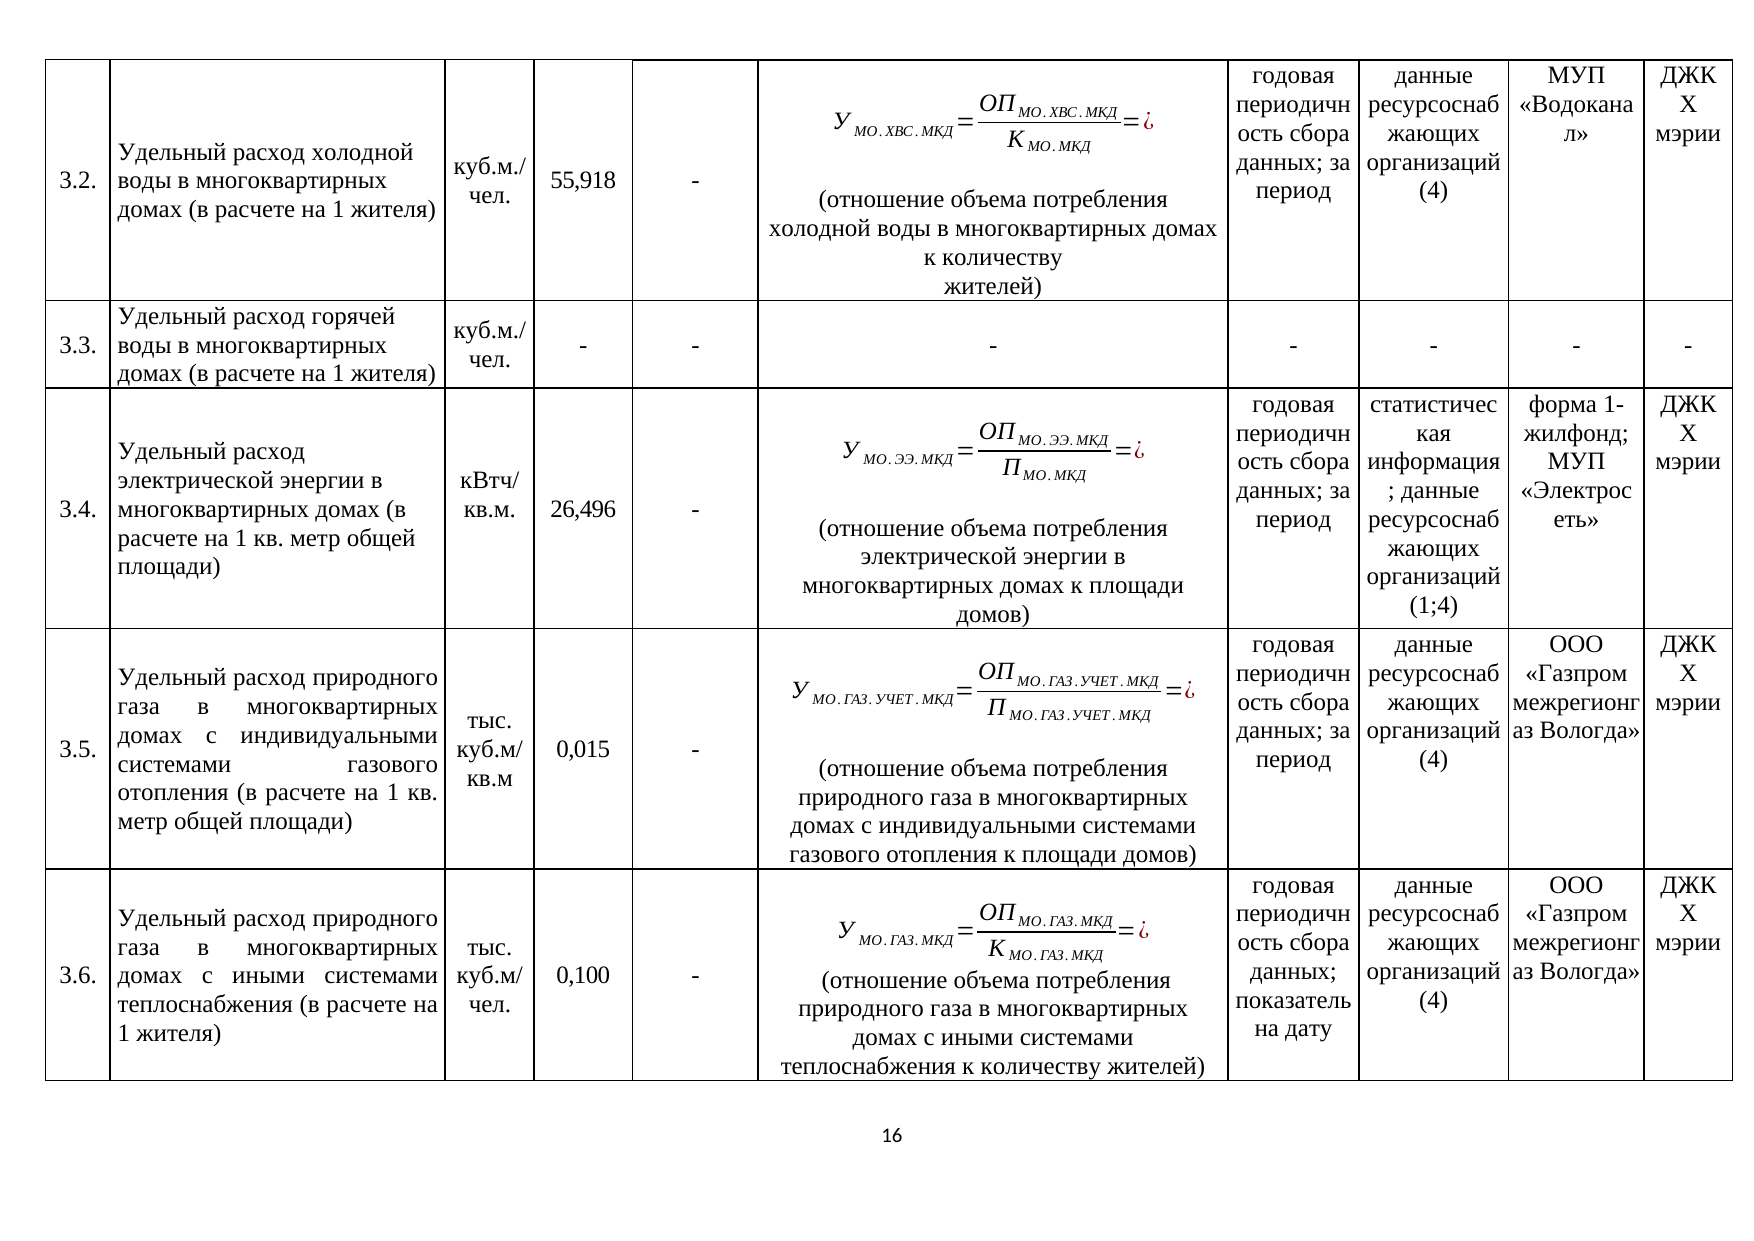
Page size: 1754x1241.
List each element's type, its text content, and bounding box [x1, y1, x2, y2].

table_cell ООО «Газпром межрегионгаз Вологда» [1509, 629, 1643, 868]
table_cell (отношение объема потребления природного газа в многоквартирных домах с иными системами теплоснабжения к количеству жителей) [759, 870, 1227, 1080]
table_cell - [759, 301, 1227, 387]
table_cell 3.2. [46, 60, 109, 299]
table_cell (отношение объема потребления электрической энергии в многоквартирных домах к площади домов) [759, 389, 1227, 628]
table_cell ДЖКХ мэрии [1645, 389, 1732, 628]
table_cell Удельный расход природного газа в многоквартирных домах с иными системами теплоснабжения (в расчете на 1 жителя) [111, 870, 444, 1080]
table_cell 3.6. [46, 870, 109, 1080]
table_cell - [633, 301, 757, 387]
table_cell - [535, 301, 632, 387]
table_cell - [1645, 301, 1732, 387]
table_cell ДЖКХ мэрии [1645, 629, 1732, 868]
table_cell статистическая информация; данные ресурсоснабжающих организаций (1;4) [1360, 389, 1508, 628]
table_cell Удельный расход природного газа в многоквартирных домах с индивидуальными системами газового отопления (в расчете на общей площади) [111, 629, 444, 868]
table_cell - [633, 870, 757, 1080]
table_cell - [1229, 301, 1358, 387]
table_cell (отношение объема потребления природного газа в многоквартирных домах с индивидуальными системами газового отопления к площади домов) [759, 629, 1227, 868]
table_cell тыс. куб.м/ чел. [446, 870, 533, 1080]
table_cell кВтч/ кв.м. [446, 389, 533, 628]
table_cell 26,496 [535, 389, 632, 628]
table_cell ДЖКХ мэрии [1645, 61, 1732, 299]
table_cell годовая периодичность сбора данных; за период [1229, 389, 1358, 628]
table_cell Удельный расход холодной воды в многоквартирных домах (в расчете на 1 жителя) [111, 60, 444, 299]
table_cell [1229, 61, 1358, 299]
table_cell - [633, 629, 757, 868]
table_cell годовая периодичность сбора данных; показатель на дату [1229, 870, 1358, 1080]
table_cell данные ресурсоснабжающих организаций (4) [1360, 870, 1508, 1080]
table_cell Удельный расход горячей воды в многоквартирных домах (в расчете на 1 жителя) [111, 301, 444, 387]
table_cell 3.3. [46, 301, 109, 387]
table_cell 3.5. [46, 629, 109, 868]
table_cell - [1360, 301, 1508, 387]
table_cell - [633, 389, 757, 628]
table_cell - [1509, 301, 1643, 387]
table_cell (отношение объема потребления холодной воды в многоквартирных домах к количеству жителей) [759, 61, 1227, 299]
table_cell 0,015 [535, 629, 632, 868]
table_cell 0,100 [535, 870, 632, 1080]
table_cell ДЖКХ мэрии [1645, 870, 1732, 1080]
table_cell ООО «Газпром межрегионгаз Вологда» [1509, 870, 1643, 1080]
table_cell 55,918 [535, 60, 632, 299]
table_cell форма 1-жилфонд; МУП «Электросеть» [1509, 389, 1643, 628]
table_cell данные ресурсоснабжающих организаций (4) [1360, 629, 1508, 868]
table_cell 3.4. [46, 389, 109, 628]
table_cell - [633, 61, 757, 299]
table_cell годовая периодичность сбора данных; за период [1229, 629, 1358, 868]
table_cell куб.м./ чел. [446, 60, 533, 299]
table_cell тыс. куб.м/ кв.м [446, 629, 533, 868]
table_cell данные ресурсоснабжающих организаций (4) [1360, 61, 1508, 299]
table_cell МУП «Водоканал» [1509, 61, 1643, 299]
table_cell куб.м./ чел. [446, 301, 533, 387]
table_cell Удельный расход электрической энергии в многоквартирных домах (в расчете на общей площади) [111, 389, 444, 628]
